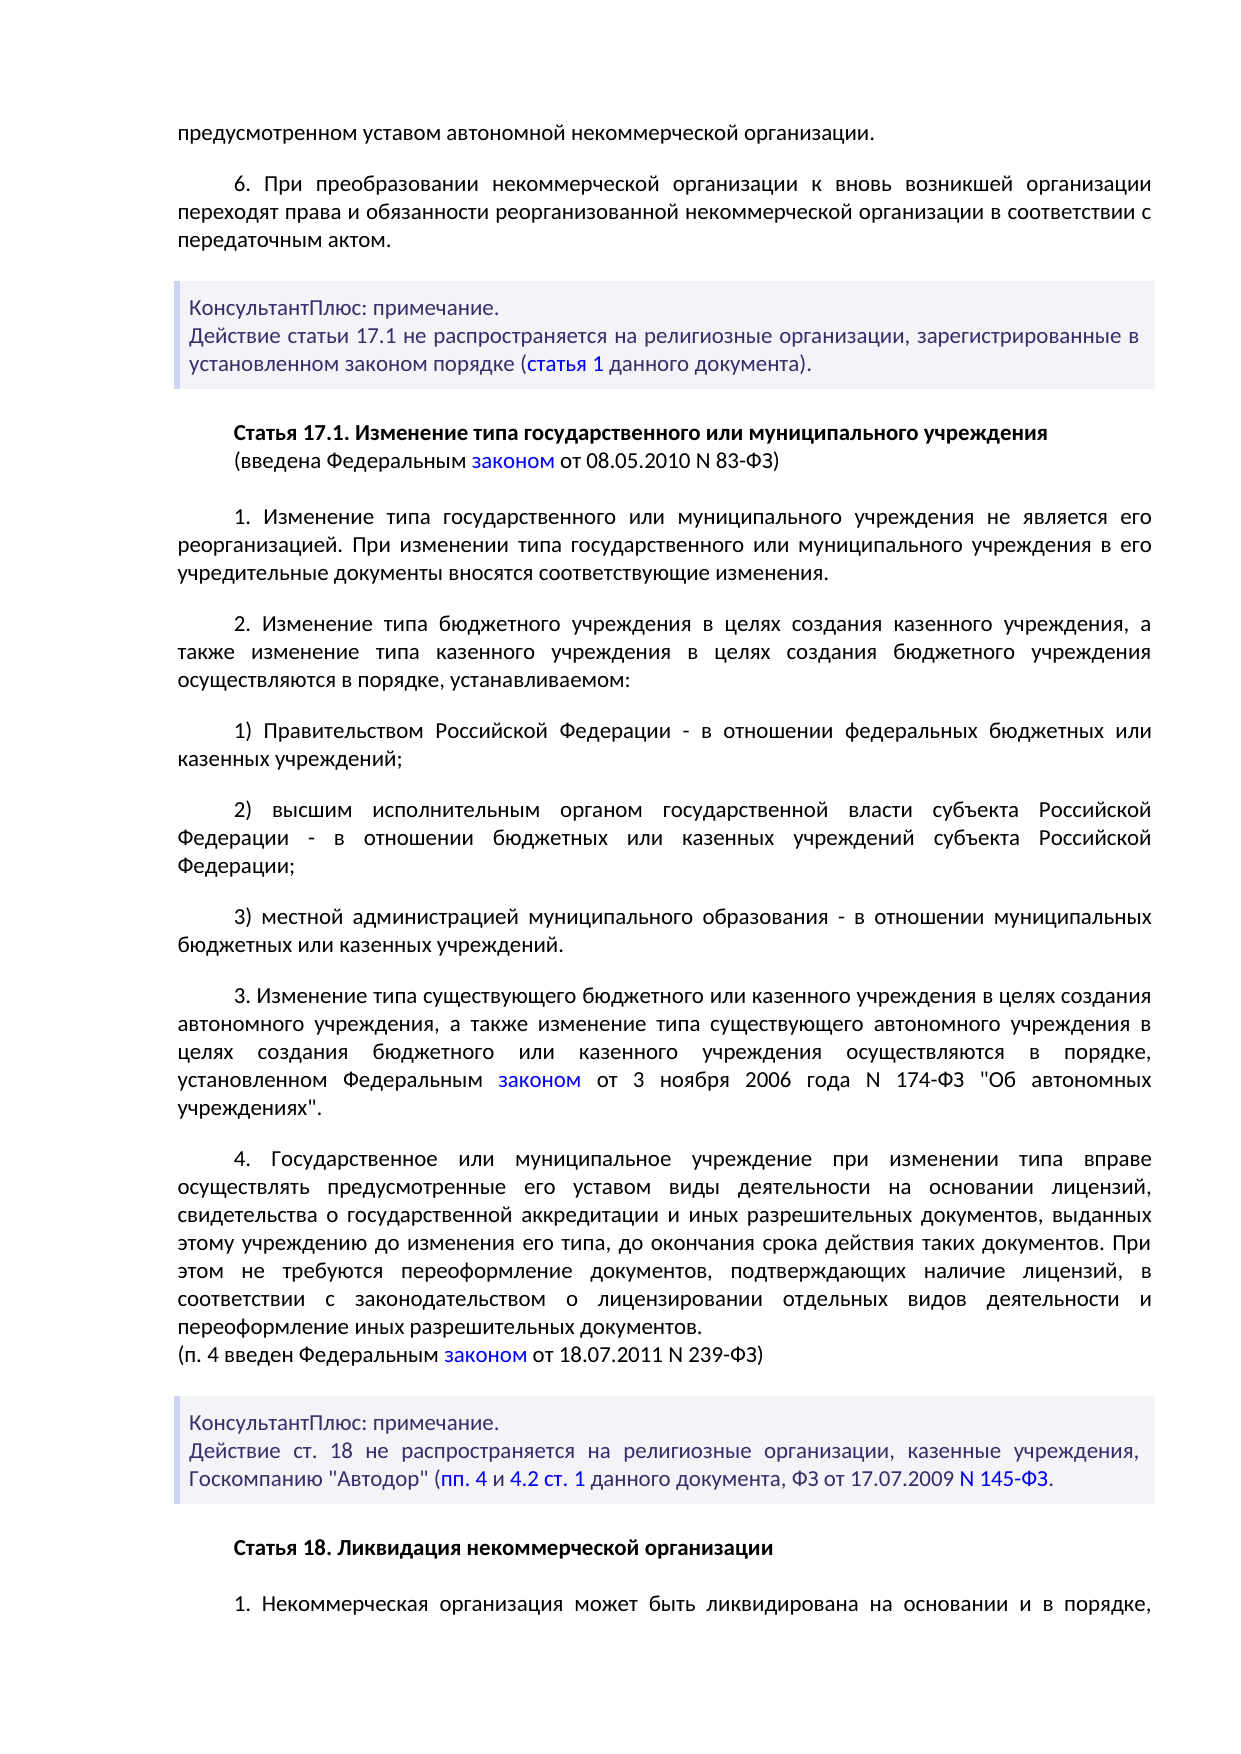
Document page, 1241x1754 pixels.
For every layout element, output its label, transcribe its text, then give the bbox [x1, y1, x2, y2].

text 3) местной администрацией муниципального образования - в отношении муниципальных бюджетных или казенных учреждений. [177, 902, 1152, 958]
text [177, 118, 1152, 146]
title Статья 18. Ликвидация некоммерческой организации [177, 1533, 1152, 1561]
text 1) Правительством Российской Федерации - в отношении федеральных бюджетных или казенных учреждений; [177, 716, 1152, 772]
text 6. При преобразовании некоммерческой организации к вновь возникшей организации переходят права и обязанности реорганизованной некоммерческой организации в соответствии с передаточным актом. [177, 169, 1152, 253]
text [177, 1589, 1152, 1617]
text 2) высшим исполнительным органом государственной власти субъекта Российской Федерации - в отношении бюджетных или казенных учреждений субъекта Российской Федерации; [177, 795, 1152, 879]
text 4. Государственное или муниципальное учреждение при изменении типа вправе осуществлять предусмотренные его уставом виды деятельности на основании лицензий, свидетельства о государственной аккредитации и иных разрешительных документов, выданных этому учреждению до изменения его типа, до окончания срока действия таких документов. При этом не требуются переоформление документов, подтверждающих наличие лицензий, в соответствии с законодательством о лицензировании отдельных видов деятельности и переоформление иных разрешительных документов. [177, 1144, 1152, 1340]
table_header КонсультантПлюс: примечание. Действие ст. 18 не распространяется на религиозные организации, казенные учреждения, Госкомпанию "Автодор" (пп. 4 и 4.2 ст. 1 данного документа, ФЗ от 17.07.2009 N 145-ФЗ. [180, 1396, 1149, 1504]
text (п. 4 введен Федеральным законом от 18.07.2011 N 239-ФЗ) [177, 1340, 1152, 1368]
title Статья 17.1. Изменение типа государственного или муниципального учреждения [177, 418, 1152, 446]
text 3. Изменение типа существующего бюджетного или казенного учреждения в целях создания автономного учреждения, а также изменение типа существующего автономного учреждения в целях создания бюджетного или казенного учреждения осуществляются в порядке, установленном Федеральным законом от 3 ноября 2006 года N 174-ФЗ "Об автономных учреждениях". [177, 981, 1152, 1121]
text (введена Федеральным законом от 08.05.2010 N 83-ФЗ) [177, 446, 1152, 474]
text 1. Изменение типа государственного или муниципального учреждения не является его реорганизацией. При изменении типа государственного или муниципального учреждения в его учредительные документы вносятся соответствующие изменения. [177, 502, 1152, 586]
text 2. Изменение типа бюджетного учреждения в целях создания казенного учреждения, а также изменение типа казенного учреждения в целях создания бюджетного учреждения осуществляются в порядке, устанавливаемом: [177, 609, 1152, 693]
table_header КонсультантПлюс: примечание. Действие статьи 17.1 не распространяется на религиозные организации, зарегистрированные в установленном законом порядке (статья 1 данного документа). [180, 281, 1149, 389]
